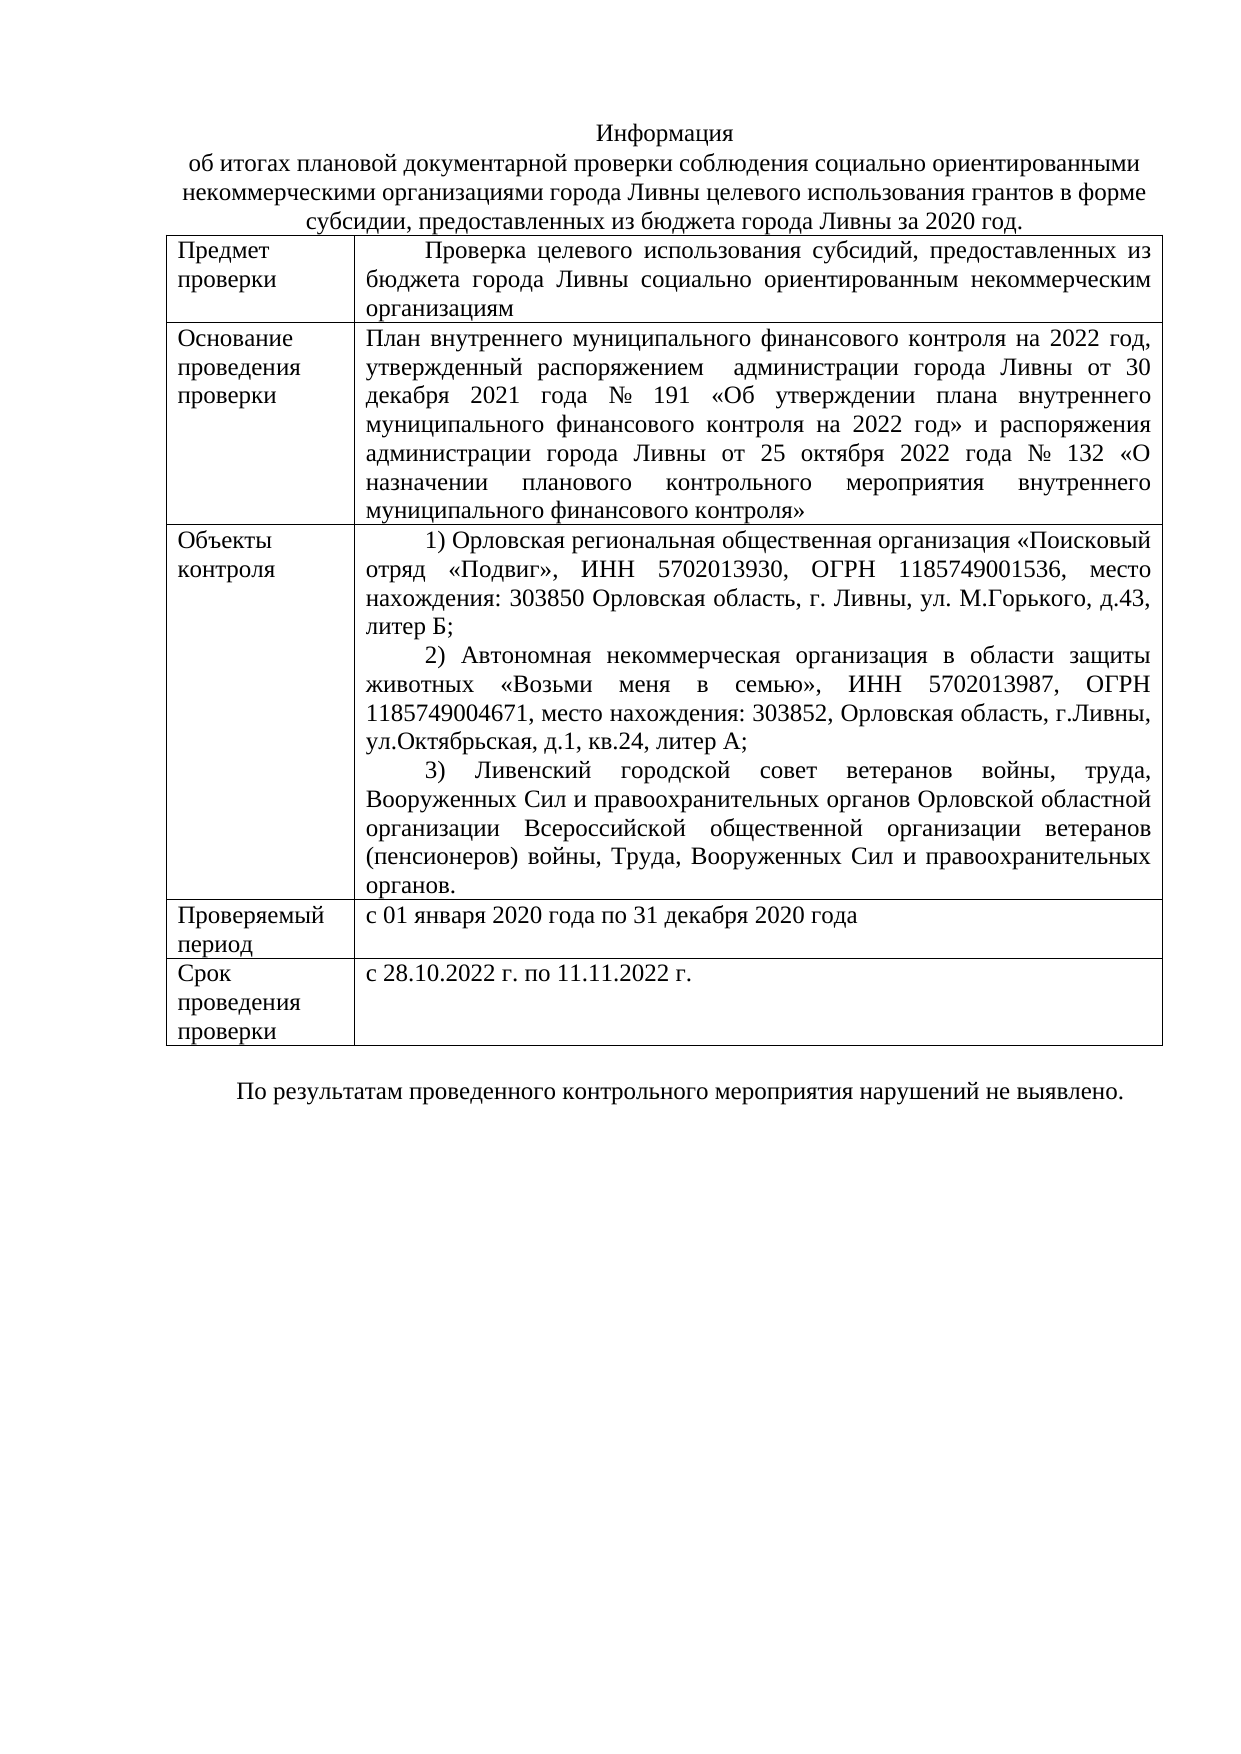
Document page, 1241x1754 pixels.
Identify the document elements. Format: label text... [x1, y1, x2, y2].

table_cell План внутреннего муниципального финансового контроля на 2022 год, утвержденный распоряжением администрации города Ливны от 30 декабря 2021 года № 191 «Об утверждении плана внутреннего муниципального финансового контроля на 2022 год» и распоряжения администрации города Ливны от 25 октября 2022 года № 132 «О назначении планового контрольного мероприятия внутреннего муниципального финансового контроля» [355, 323, 1162, 524]
text об итогах плановой документарной проверки соблюдения социально ориентированными некоммерческими организациями города Ливны целевого использования грантов в форме субсидии, предоставленных из бюджета города Ливны за 2020 год. [177, 148, 1152, 234]
table_cell Срок проведения проверки [167, 959, 354, 1045]
text Информация [177, 118, 1152, 147]
table_header Проверка целевого использования субсидий, предоставленных из бюджета города Ливны социально ориентированным некоммерческим организациям [355, 236, 1162, 322]
table_cell 1) Орловская региональная общественная организация «Поисковый отряд «Подвиг», ИНН 5702013930, ОГРН 1185749001536, место нахождения: 303850 Орловская область, г. Ливны, ул. М.Горького, д.43, литер Б; 2) Автономная некоммерческая организация в области защиты животных «Возьми меня в семью», ИНН 5702013987, ОГРН 1185749004671, место нахождения: 303852, Орловская область, г.Ливны, ул.Октябрьская, д.1, кв.24, литер А; 3) Ливенский городской совет ветеранов войны, труда, Вооруженных Сил и правоохранительных органов Орловской областной организации Всероссийской общественной организации ветеранов (пенсионеров) войны, Труда, Вооруженных Сил и правоохранительных органов. [355, 525, 1162, 899]
table_cell с 01 января 2020 года по 31 декабря 2020 года [355, 900, 1162, 957]
table_cell Основание проведения проверки [167, 323, 354, 524]
table_cell с 28.10.2022 г. по 11.11.2022 г. [355, 959, 1162, 1045]
table_cell Объекты контроля [167, 525, 354, 899]
table_cell Проверяемый период [167, 900, 354, 957]
table_header Предмет проверки [167, 236, 354, 322]
text По результатам проведенного контрольного мероприятия нарушений не выявлено. [177, 1076, 1152, 1104]
